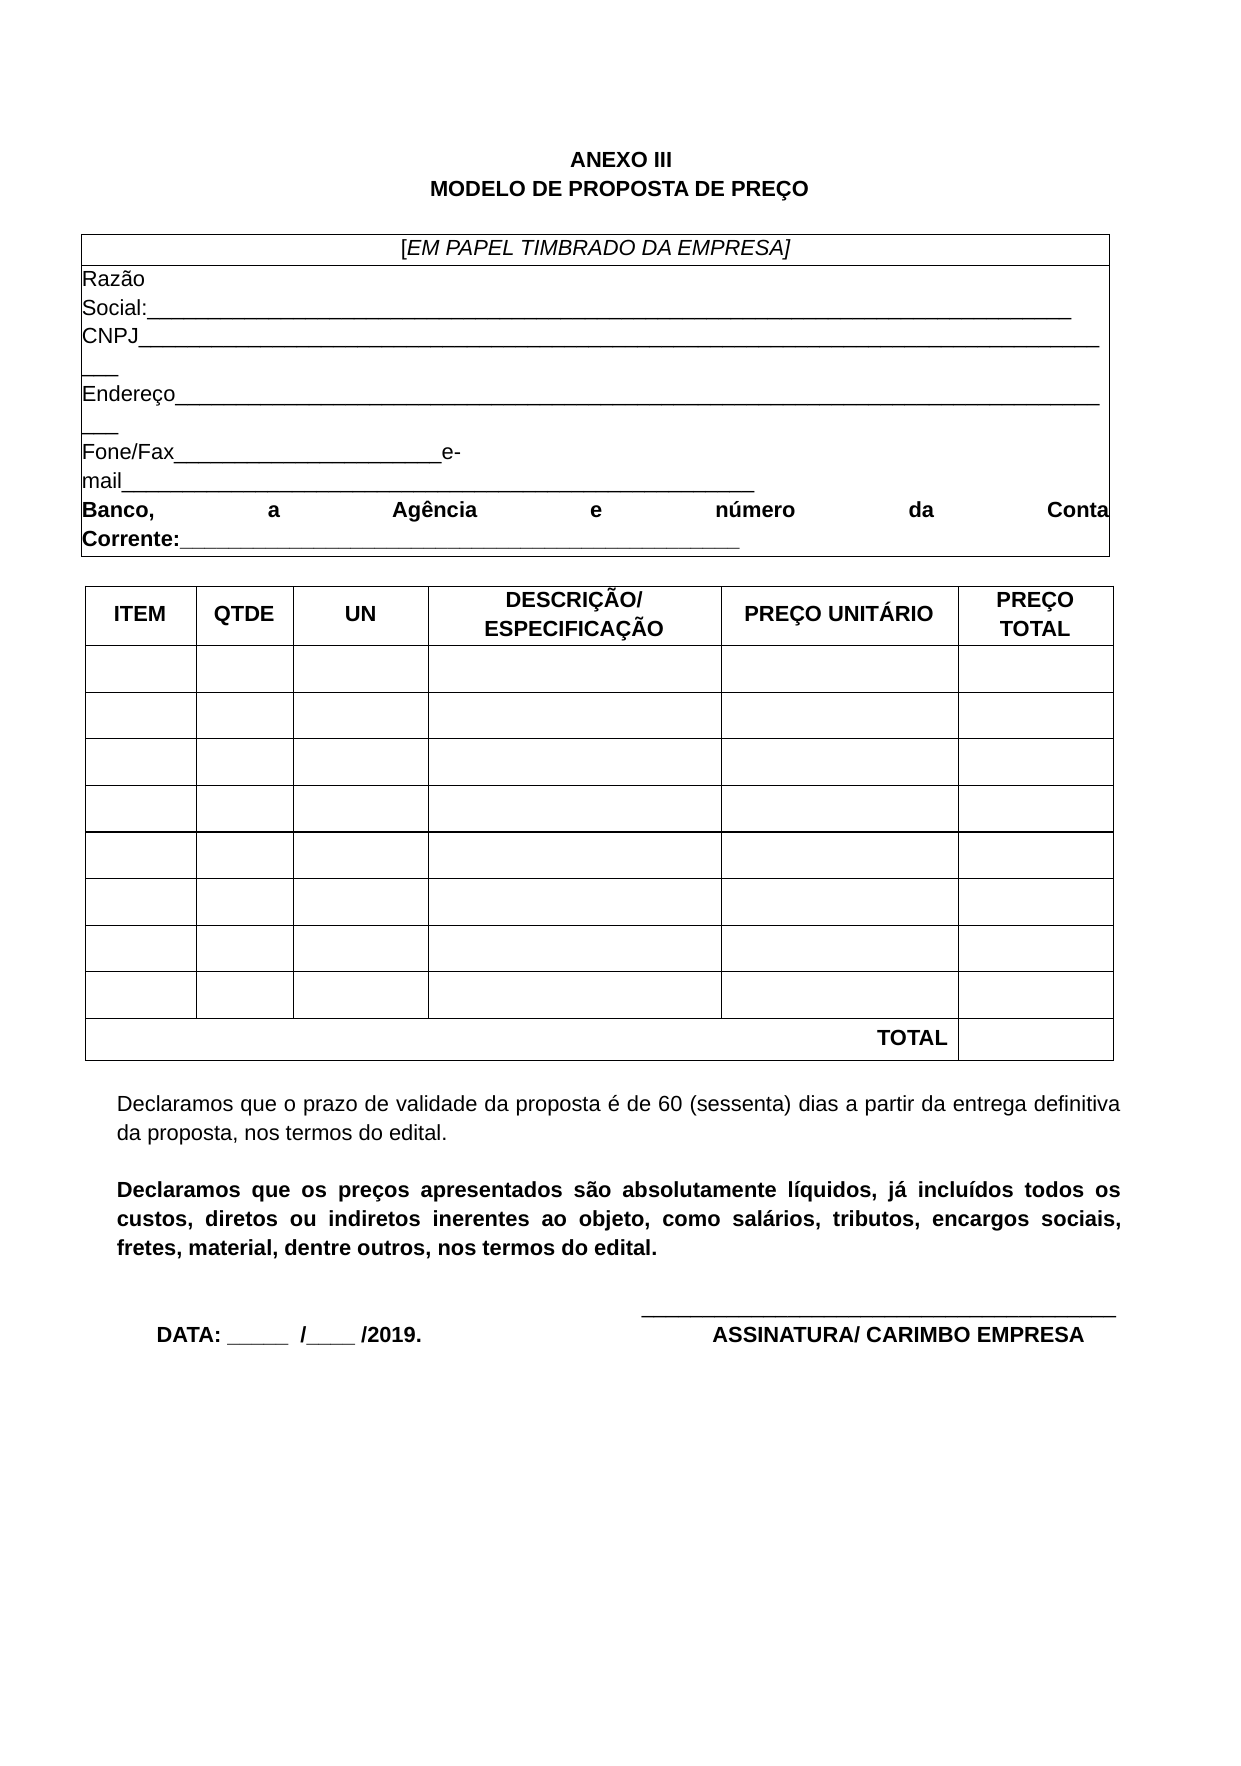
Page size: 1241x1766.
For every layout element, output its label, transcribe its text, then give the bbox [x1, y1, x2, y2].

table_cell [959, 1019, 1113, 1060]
text Declaramos que o prazo de validade da proposta é de 60 (sessenta) dias a partir da entrega definitiva da proposta, nos termos do edital. [117, 1090, 1122, 1144]
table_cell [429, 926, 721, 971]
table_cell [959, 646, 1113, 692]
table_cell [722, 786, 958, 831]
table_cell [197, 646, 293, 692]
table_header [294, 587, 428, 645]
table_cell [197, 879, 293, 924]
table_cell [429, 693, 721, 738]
text DATA: _____ /____ /2019. ASSINATURA/ CARIMBO EMPRESA [117, 1322, 1125, 1347]
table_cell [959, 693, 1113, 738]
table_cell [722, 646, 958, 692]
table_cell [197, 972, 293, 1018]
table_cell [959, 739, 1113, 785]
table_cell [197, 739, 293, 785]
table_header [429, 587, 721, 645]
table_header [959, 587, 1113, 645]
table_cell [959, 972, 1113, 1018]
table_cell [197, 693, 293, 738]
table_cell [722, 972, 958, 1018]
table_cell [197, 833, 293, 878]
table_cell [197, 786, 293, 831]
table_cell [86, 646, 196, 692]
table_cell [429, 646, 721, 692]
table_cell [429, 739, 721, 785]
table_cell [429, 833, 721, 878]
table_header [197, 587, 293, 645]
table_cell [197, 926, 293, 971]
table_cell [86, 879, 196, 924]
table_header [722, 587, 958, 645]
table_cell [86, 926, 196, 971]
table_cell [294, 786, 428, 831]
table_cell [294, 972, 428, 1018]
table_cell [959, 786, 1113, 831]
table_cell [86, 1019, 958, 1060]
text _______________________________________ [117, 1293, 1122, 1318]
text Declaramos que os preços apresentados são absolutamente líquidos, já incluídos todos os custos, diretos ou indiretos inerentes ao objeto, como salários, tributos, encargos sociais, fretes, material, dentre outros, nos termos do edital. [117, 1177, 1122, 1260]
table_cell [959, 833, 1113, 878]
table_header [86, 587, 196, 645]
text ANEXO III [117, 147, 1125, 172]
text MODELO DE PROPOSTA DE PREÇO [117, 176, 1122, 201]
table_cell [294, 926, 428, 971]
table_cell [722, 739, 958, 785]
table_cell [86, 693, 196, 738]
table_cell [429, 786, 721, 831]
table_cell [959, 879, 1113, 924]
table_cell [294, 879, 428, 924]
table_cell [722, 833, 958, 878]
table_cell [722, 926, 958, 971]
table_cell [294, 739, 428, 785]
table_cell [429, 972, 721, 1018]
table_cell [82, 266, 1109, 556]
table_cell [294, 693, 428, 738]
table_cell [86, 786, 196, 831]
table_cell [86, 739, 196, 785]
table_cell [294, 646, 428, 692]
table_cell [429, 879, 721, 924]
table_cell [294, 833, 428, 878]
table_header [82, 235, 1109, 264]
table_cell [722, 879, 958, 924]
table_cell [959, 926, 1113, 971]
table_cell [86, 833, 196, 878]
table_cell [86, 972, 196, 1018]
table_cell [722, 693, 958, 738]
